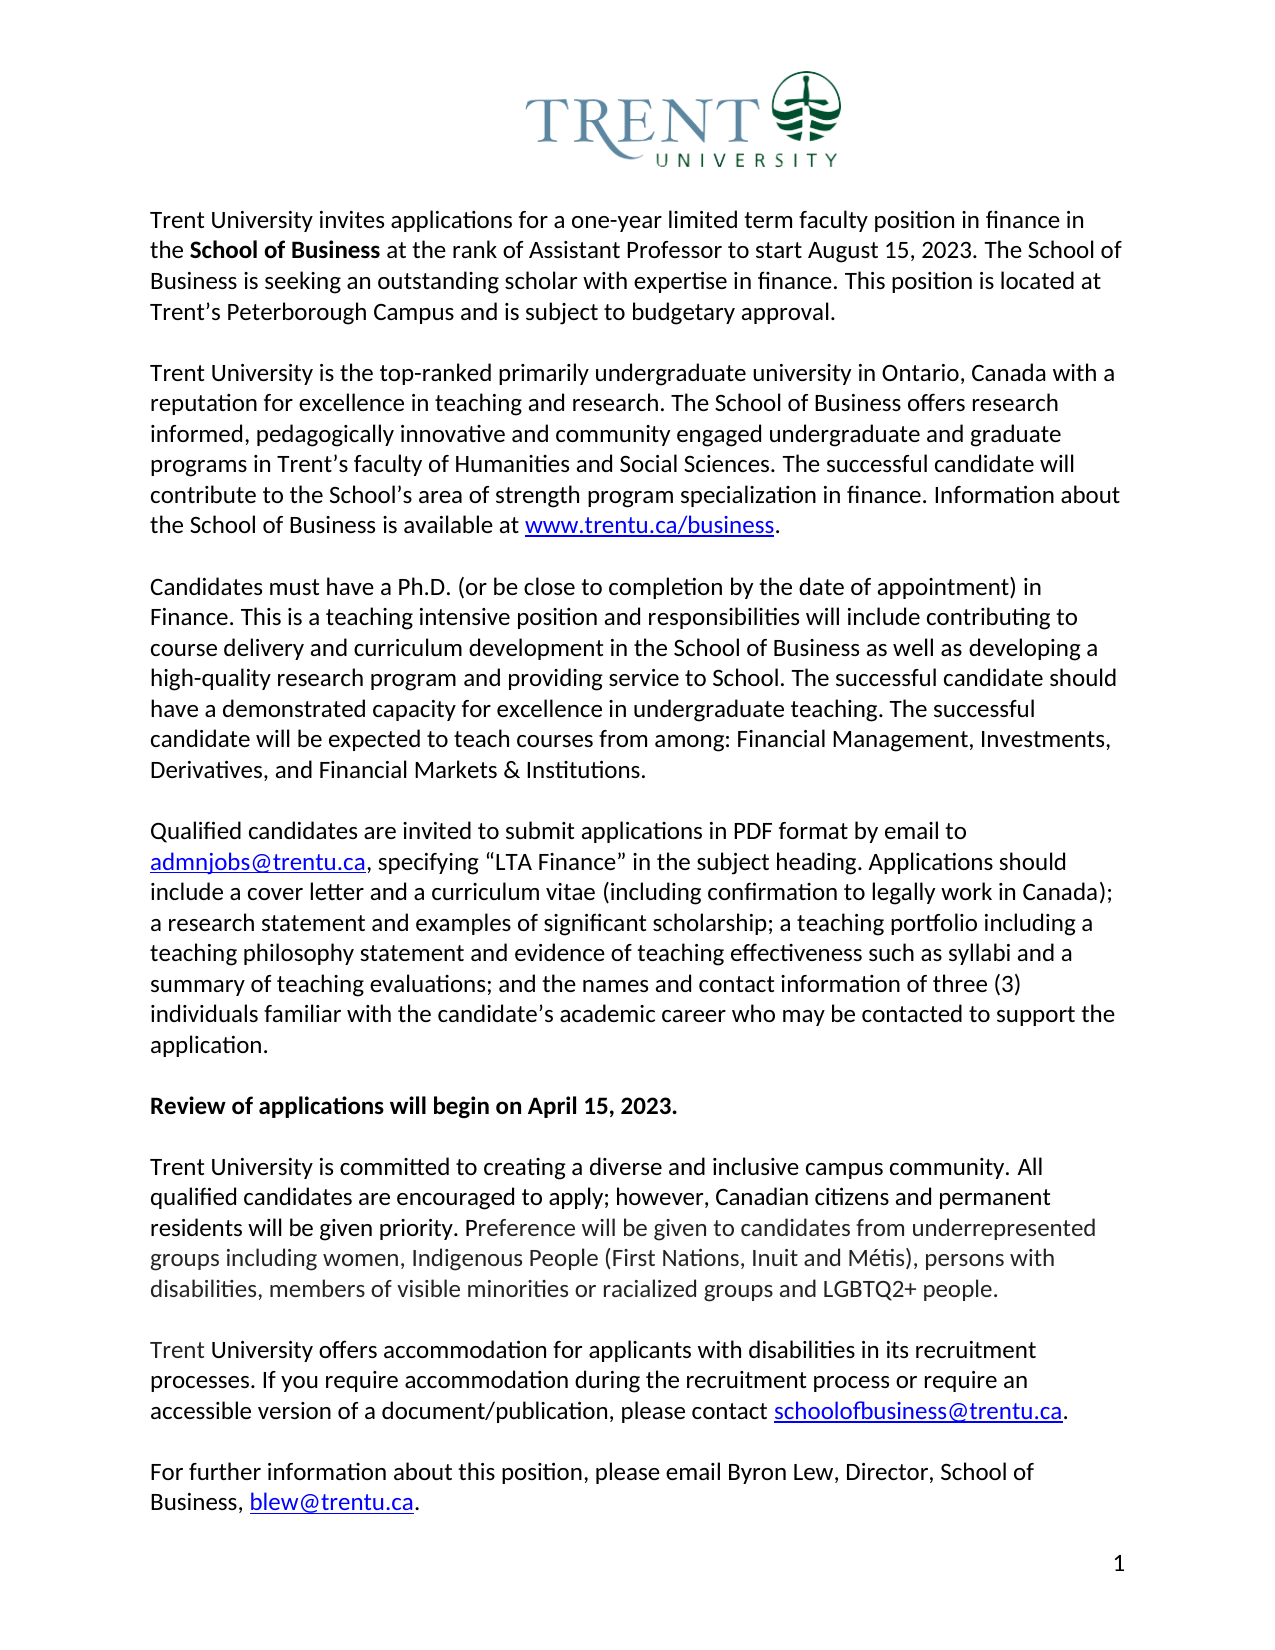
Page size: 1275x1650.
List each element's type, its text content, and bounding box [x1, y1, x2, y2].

text Review of applications will begin on April 15, 2023. [150, 1090, 1100, 1120]
text Trent University offers accommodation for applicants with disabilities in its recruitment processes. If you require accommodation during the recruitment process or require an accessible version of a document/publication, please contact schoolofbusiness@trentu.ca. [150, 1334, 1100, 1426]
text For further information about this position, please email Byron Lew, Director, School of Business, blew@trentu.ca. [150, 1456, 1100, 1517]
text Trent University invites applications for a one-year limited term faculty position in finance in the School of Business at the rank of Assistant Professor to start August 15, 2023. The School of Business is seeking an outstanding scholar with expertise in finance. This position is located at Trent’s Peterborough Campus and is subject to budgetary approval. [150, 204, 1125, 326]
text Trent University is committed to creating a diverse and inclusive campus community. All qualified candidates are encouraged to apply; however, Canadian citizens and permanent residents will be given priority. Preference will be given to candidates from underrepresented groups including women, Indigenous People (First Nations, Inuit and Métis), persons with disabilities, members of visible minorities or racialized groups and LGBTQ2+ people. [150, 1151, 1100, 1303]
picture [525, 71, 841, 168]
text Qualified candidates are invited to submit applications in PDF format by email to admnjobs@trentu.ca, specifying “LTA Finance” in the subject heading. Applications should include a cover letter and a curriculum vitae (including confirmation to legally work in Canada); a research statement and examples of significant scholarship; a teaching portfolio including a teaching philosophy statement and evidence of teaching effectiveness such as syllabi and a summary of teaching evaluations; and the names and contact information of three (3) individuals familiar with the candidate’s academic career who may be contacted to support the application. [150, 815, 1125, 1059]
text Trent University is the top-ranked primarily undergraduate university in Ontario, Canada with a reputation for excellence in teaching and research. The School of Business offers research informed, pedagogically innovative and community engaged undergraduate and graduate programs in Trent’s faculty of Humanities and Social Sciences. The successful candidate will contribute to the School’s area of strength program specialization in finance. Information about the School of Business is available at www.trentu.ca/business. [150, 357, 1125, 540]
text Candidates must have a Ph.D. (or be close to completion by the date of appointment) in Finance. This is a teaching intensive position and responsibilities will include contributing to course delivery and curriculum development in the School of Business as well as developing a high-quality research program and providing service to School. The successful candidate should have a demonstrated capacity for excellence in undergraduate teaching. The successful candidate will be expected to teach courses from among: Financial Management, Investments, Derivatives, and Financial Markets & Institutions. [150, 571, 1125, 784]
